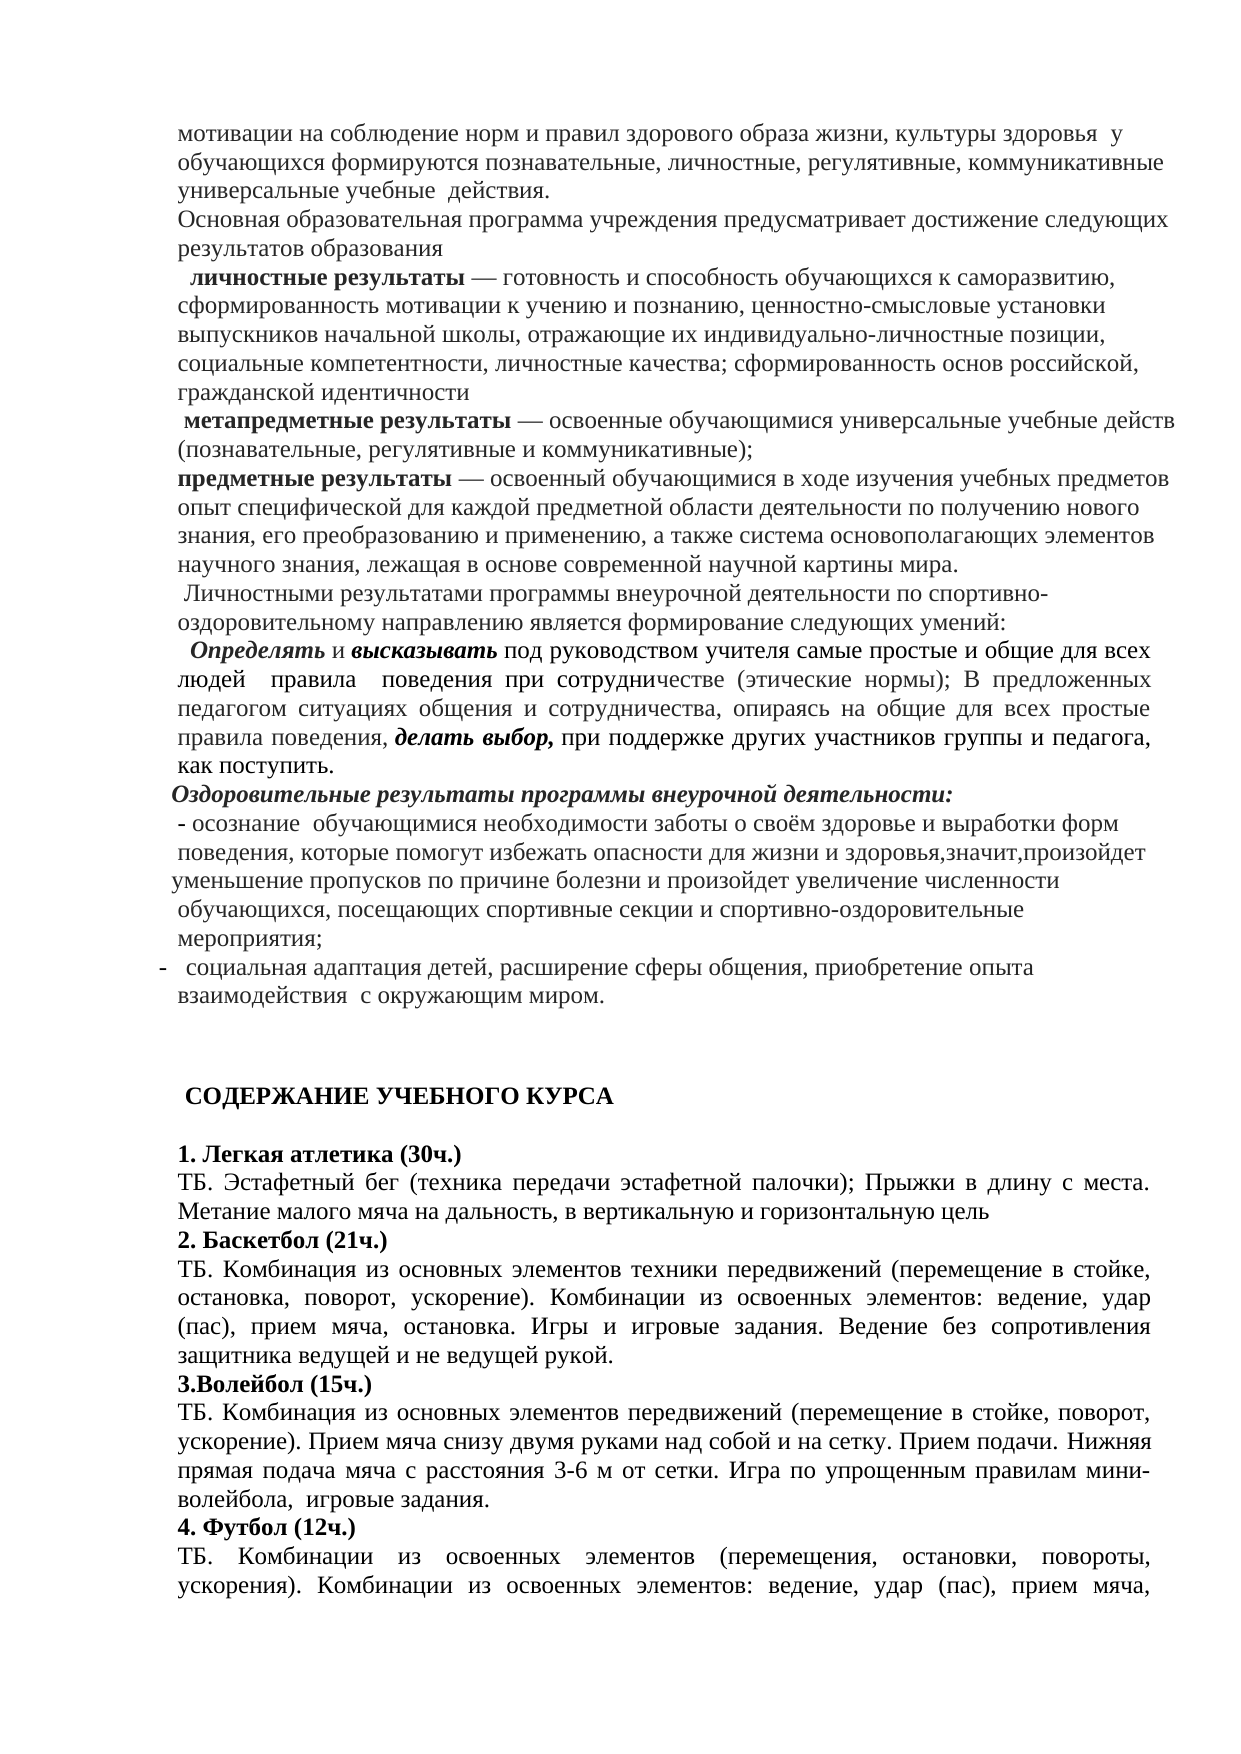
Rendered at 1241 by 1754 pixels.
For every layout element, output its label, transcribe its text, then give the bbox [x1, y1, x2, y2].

text мероприятия; [140, 923, 1152, 952]
text уменьшение пропусков по причине болезни и произойдет увеличение численности [140, 866, 1152, 894]
text ТБ. Комбинация из основных элементов передвижений (перемещение в стойке, поворот, ускорение). Прием мяча снизу двумя руками над собой и на сетку. Прием подачи. Нижняя прямая подача мяча с расстояния 3- от сетки. Игра по упрощенным правилам мини-волейбола, игровые задания. [177, 1397, 1152, 1512]
text Личностными результатами программы внеурочной деятельности по спортивно- оздоровительному направлению является формирование следующих умений: [177, 578, 1213, 636]
text 3.Волейбол (15ч.) [177, 1369, 1152, 1397]
text взаимодействия с окружающим миром. [140, 981, 1152, 1009]
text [177, 118, 1213, 204]
text Оздоровительные результаты программы внеурочной деятельности: [140, 779, 1152, 808]
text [177, 1541, 1152, 1599]
text 2. Баскетбол (21ч.) [177, 1225, 1152, 1254]
text ТБ. Комбинация из основных элементов техники передвижений (перемещение в стойке, остановка, поворот, ускорение). Комбинации из освоенных элементов: ведение, удар (пас), прием мяча, остановка. Игры и игровые задания. Ведение без сопротивления защитника ведущей и не ведущей рукой. [177, 1254, 1152, 1369]
text 4. Футбол (12ч.) [177, 1512, 1152, 1541]
text 1. Легкая атлетика (30ч.) [177, 1139, 1152, 1167]
text Основная образовательная программа учреждения предусматривает достижение следующих результатов образования [177, 204, 1213, 262]
text Определять и высказывать под руководством учителя самые простые и общие для всех людей правила поведения при сотрудничестве (этические нормы); В предложенных педагогом ситуациях общения и сотрудничества, опираясь на общие для всех простые правила поведения, делать выбор, при поддержке других участников группы и педагога, как поступить. [140, 636, 1152, 779]
text поведения, которые помогут избежать опасности для жизни и здоровья,значит,произойдет [140, 837, 1152, 866]
text предметные результаты — освоенный обучающимися в ходе изучения учебных предметов опыт специфической для каждой предметной области деятельности по получению нового знания, его преобразованию и применению, а также система основополагающих элементов научного знания, лежащая в основе современной научной картины мира. [177, 463, 1213, 578]
text - социальная адаптация детей, расширение сферы общения, приобретение опыта [140, 952, 1152, 981]
text - осознание обучающимися необходимости заботы о своём здоровье и выработки форм [140, 808, 1152, 837]
text обучающихся, посещающих спортивные секции и спортивно-оздоровительные [140, 894, 1152, 923]
text ТБ. Эстафетный бег (техника передачи эстафетной палочки); Прыжки в длину с места. Метание малого мяча на дальность, в вертикальную и горизонтальную цель [177, 1167, 1152, 1225]
text личностные результаты — готовность и способность обучающихся к саморазвитию, сформированность мотивации к учению и познанию, ценностно-смысловые установки выпускников начальной школы, отражающие их индивидуально-личностные позиции, социальные компетентности, личностные качества; сформированность основ российской, гражданской идентичности [177, 262, 1213, 406]
text метапредметные результаты — освоенные обучающимися универсальные учебные действ (познавательные, регулятивные и коммуникативные); [177, 406, 1213, 463]
text СОДЕРЖАНИЕ УЧЕБНОГО КУРСА [177, 1081, 1152, 1110]
